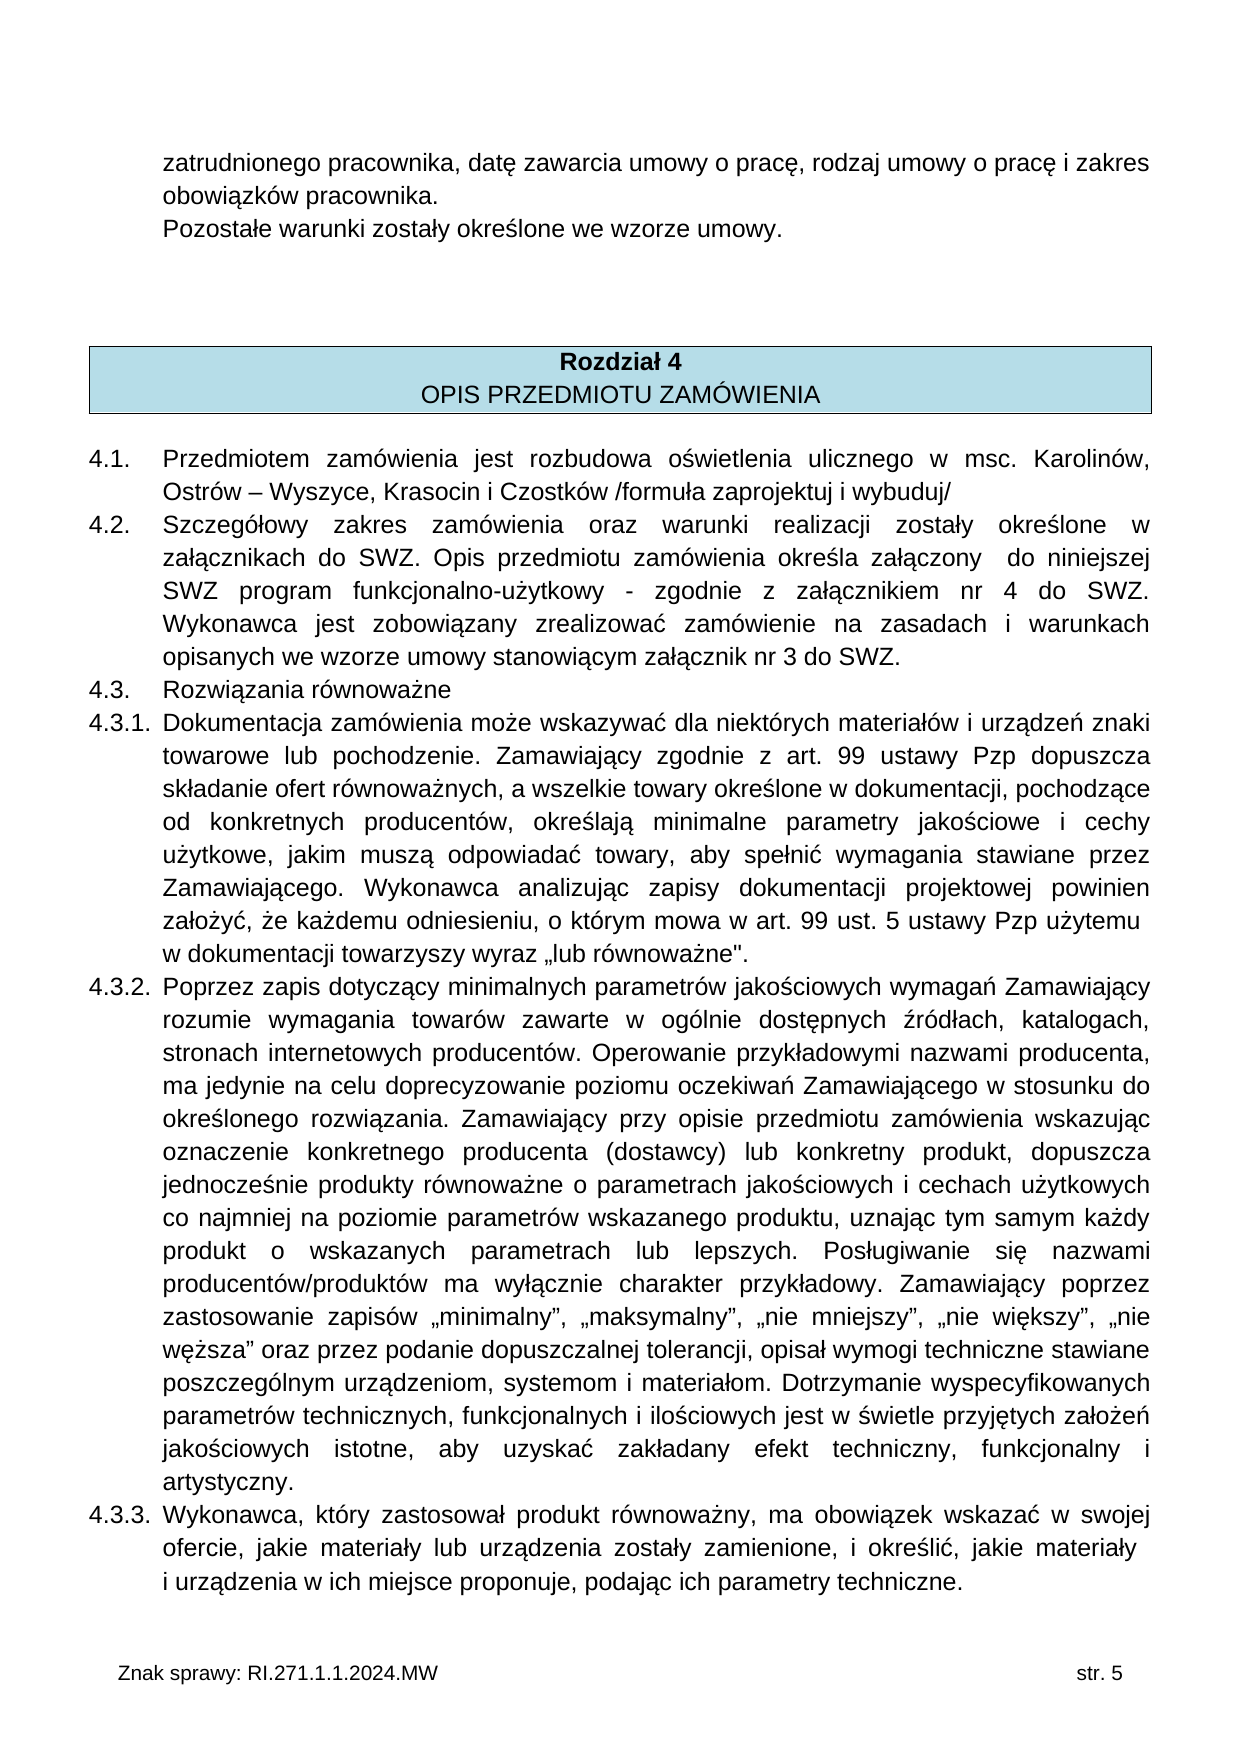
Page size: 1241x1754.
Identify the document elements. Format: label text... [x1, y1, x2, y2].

list Wykonawca, który zastosował produkt równoważny, ma obowiązek wskazać w swojej ofercie, jakie materiały lub urządzenia zostały zamienione, i określić, jakie materiały i urządzenia w ich miejsce proponuje, podając ich parametry techniczne. [89, 1500, 1152, 1595]
list Poprzez zapis dotyczący minimalnych parametrów jakościowych wymagań Zamawiający rozumie wymagania towarów zawarte w ogólnie dostępnych źródłach, katalogach, stronach internetowych producentów. Operowanie przykładowymi nazwami producenta, ma jedynie na celu doprecyzowanie poziomu oczekiwań Zamawiającego w stosunku do określonego rozwiązania. Zamawiający przy opisie przedmiotu zamówienia wskazując oznaczenie konkretnego producenta (dostawcy) lub konkretny produkt, dopuszcza jednocześnie produkty równoważne o parametrach jakościowych i cechach użytkowych co najmniej na poziomie parametrów wskazanego produktu, uznając tym samym każdy produkt o wskazanych parametrach lub lepszych. Posługiwanie się nazwami producentów/produktów ma wyłącznie charakter przykładowy. Zamawiający poprzez zastosowanie zapisów „minimalny”, „maksymalny”, „nie mniejszy”, „nie większy”, „nie węższa” oraz przez podanie dopuszczalnej tolerancji, opisał wymogi techniczne stawiane poszczególnym urządzeniom, systemom i materiałom. Dotrzymanie wyspecyfikowanych parametrów technicznych, funkcjonalnych i ilościowych jest w świetle przyjętych założeń jakościowych istotne, aby uzyskać zakładany efekt techniczny, funkcjonalny i artystyczny. [89, 972, 1152, 1496]
text Pozostałe warunki zostały określone we wzorze umowy. [89, 214, 1152, 242]
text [162, 148, 1152, 209]
list Szczegółowy zakres zamówienia oraz warunki realizacji zostały określone w załącznikach do SWZ. Opis przedmiotu zamówienia określa załączony do niniejszej SWZ program funkcjonalno-użytkowy - zgodnie z załącznikiem nr 4 do SWZ. Wykonawca jest zobowiązany zrealizować zamówienie na zasadach i warunkach opisanych we wzorze umowy stanowiącym załącznik nr 3 do SWZ. [89, 510, 1152, 671]
list Rozwiązania równoważne [89, 675, 1152, 704]
table_header Rozdział 4 OPIS PRZEDMIOTU ZAMÓWIENIA [90, 347, 1151, 412]
list Przedmiotem zamówienia jest rozbudowa oświetlenia ulicznego w msc. Karolinów, Ostrów – Wyszyce, Krasocin i Czostków /formuła zaprojektuj i wybuduj/ [89, 444, 1152, 506]
list Dokumentacja zamówienia może wskazywać dla niektórych materiałów i urządzeń znaki towarowe lub pochodzenie. Zamawiający zgodnie z art. 99 ustawy Pzp dopuszcza składanie ofert równoważnych, a wszelkie towary określone w dokumentacji, pochodzące od konkretnych producentów, określają minimalne parametry jakościowe i cechy użytkowe, jakim muszą odpowiadać towary, aby spełnić wymagania stawiane przez Zamawiającego. Wykonawca analizując zapisy dokumentacji projektowej powinien założyć, że każdemu odniesieniu, o którym mowa w art. 99 ust. 5 ustawy Pzp użytemu w dokumentacji towarzyszy wyraz „lub równoważne". [89, 708, 1152, 968]
